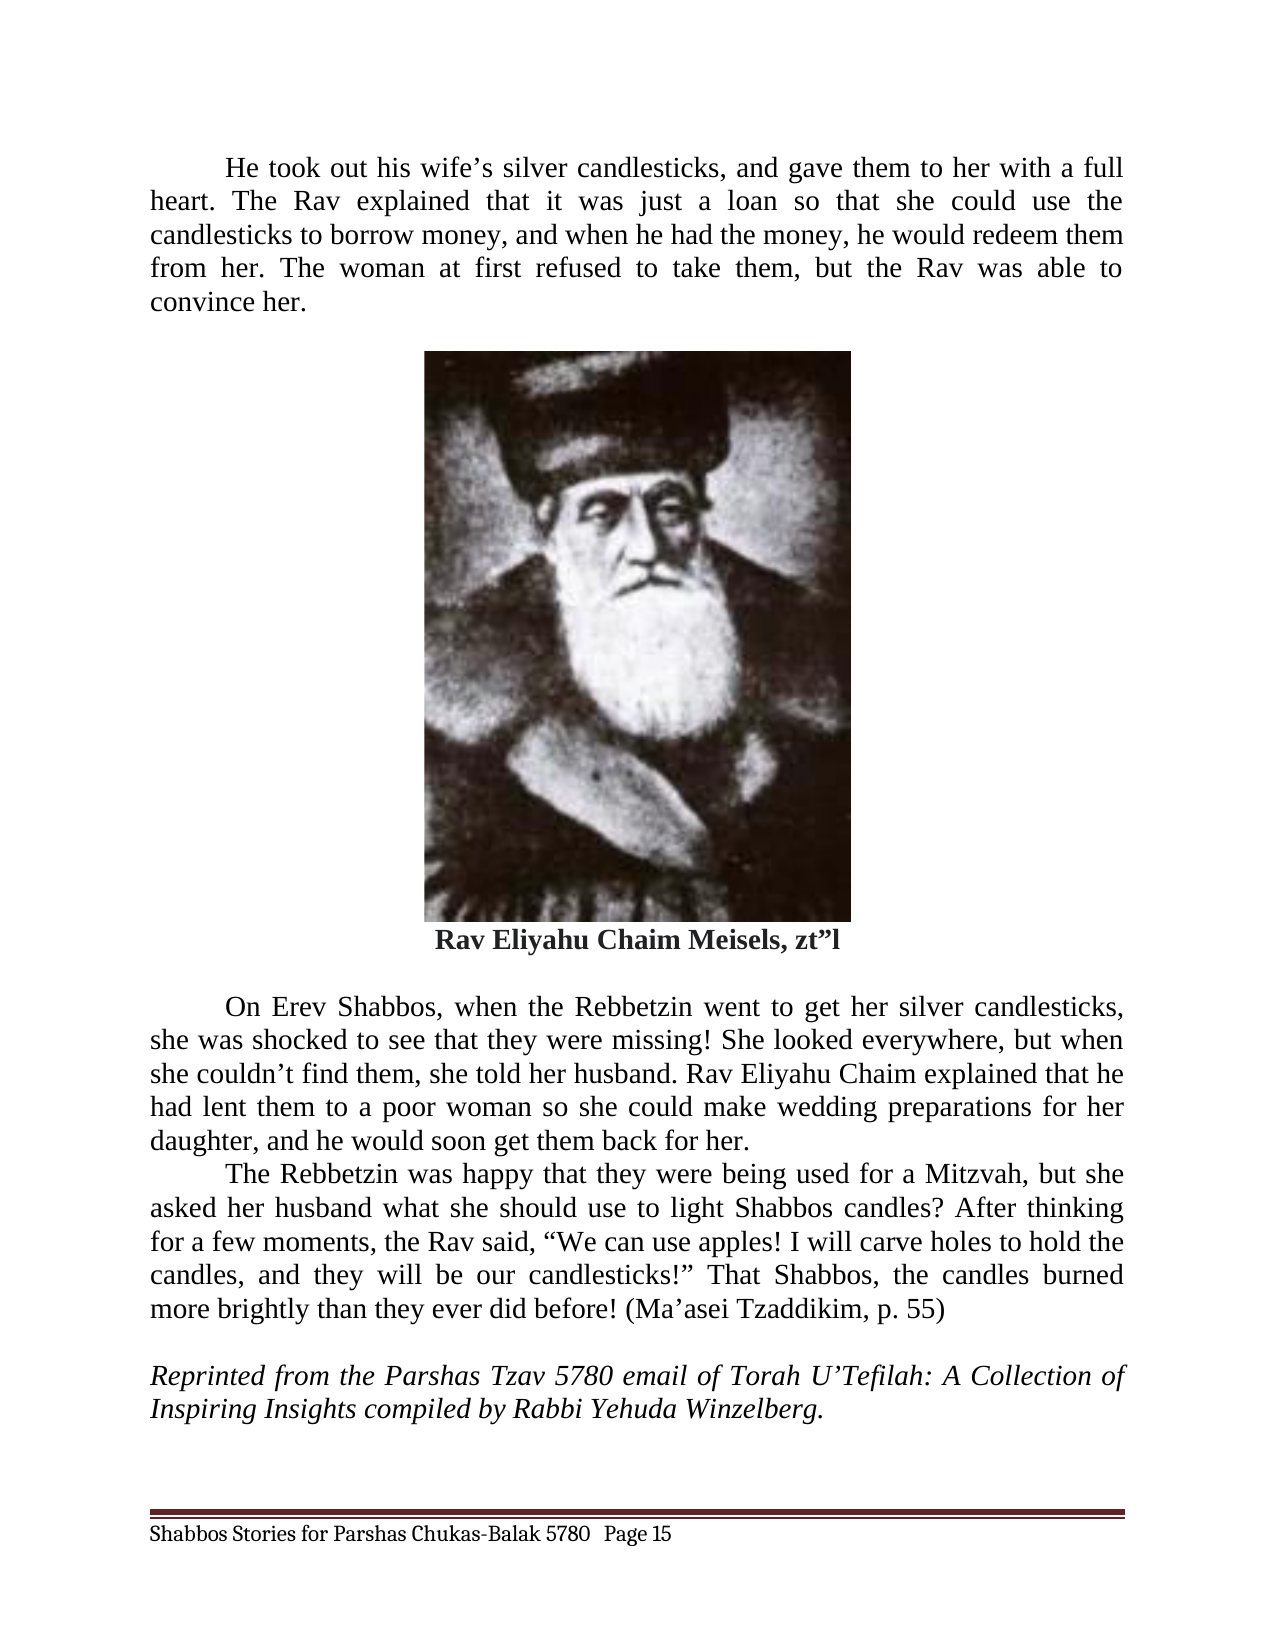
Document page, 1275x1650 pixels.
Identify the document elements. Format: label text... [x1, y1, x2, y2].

text On Erev Shabbos, when the Rebbetzin went to get her silver candlesticks, she was shocked to see that they were missing! She looked everywhere, but when she couldn’t find them, she told her husband. Rav Eliyahu Chaim explained that he had lent them to a poor woman so she could make wedding preparations for her daughter, and he would soon get them back for her. [150, 989, 1125, 1157]
text Reprinted from the Parshas Tzav 5780 email of Torah U’Tefilah: A Collection of Inspiring Insights compiled by Rabbi Yehuda Winzelberg. [150, 1358, 1125, 1425]
text Rav Eliyahu Chaim Meisels, zt”l [150, 922, 1125, 955]
picture [424, 351, 851, 922]
text The Rebbetzin was happy that they were being used for a Mitzvah, but she asked her husband what she should use to light Shabbos candles? After thinking for a few moments, the Rav said, “We can use apples! I will carve holes to hold the candles, and they will be our candlesticks!” That Shabbos, the candles burned more brightly than they ever did before! (Ma’asei Tzaddikim, p. 55) [150, 1157, 1125, 1324]
text He took out his wife’s silver candlesticks, and gave them to her with a full heart. The Rav explained that it was just a loan so that she could use the candlesticks to borrow money, and when he had the money, he would redeem them from her. The woman at first refused to take them, but the Rav was able to convince her. [150, 150, 1125, 318]
